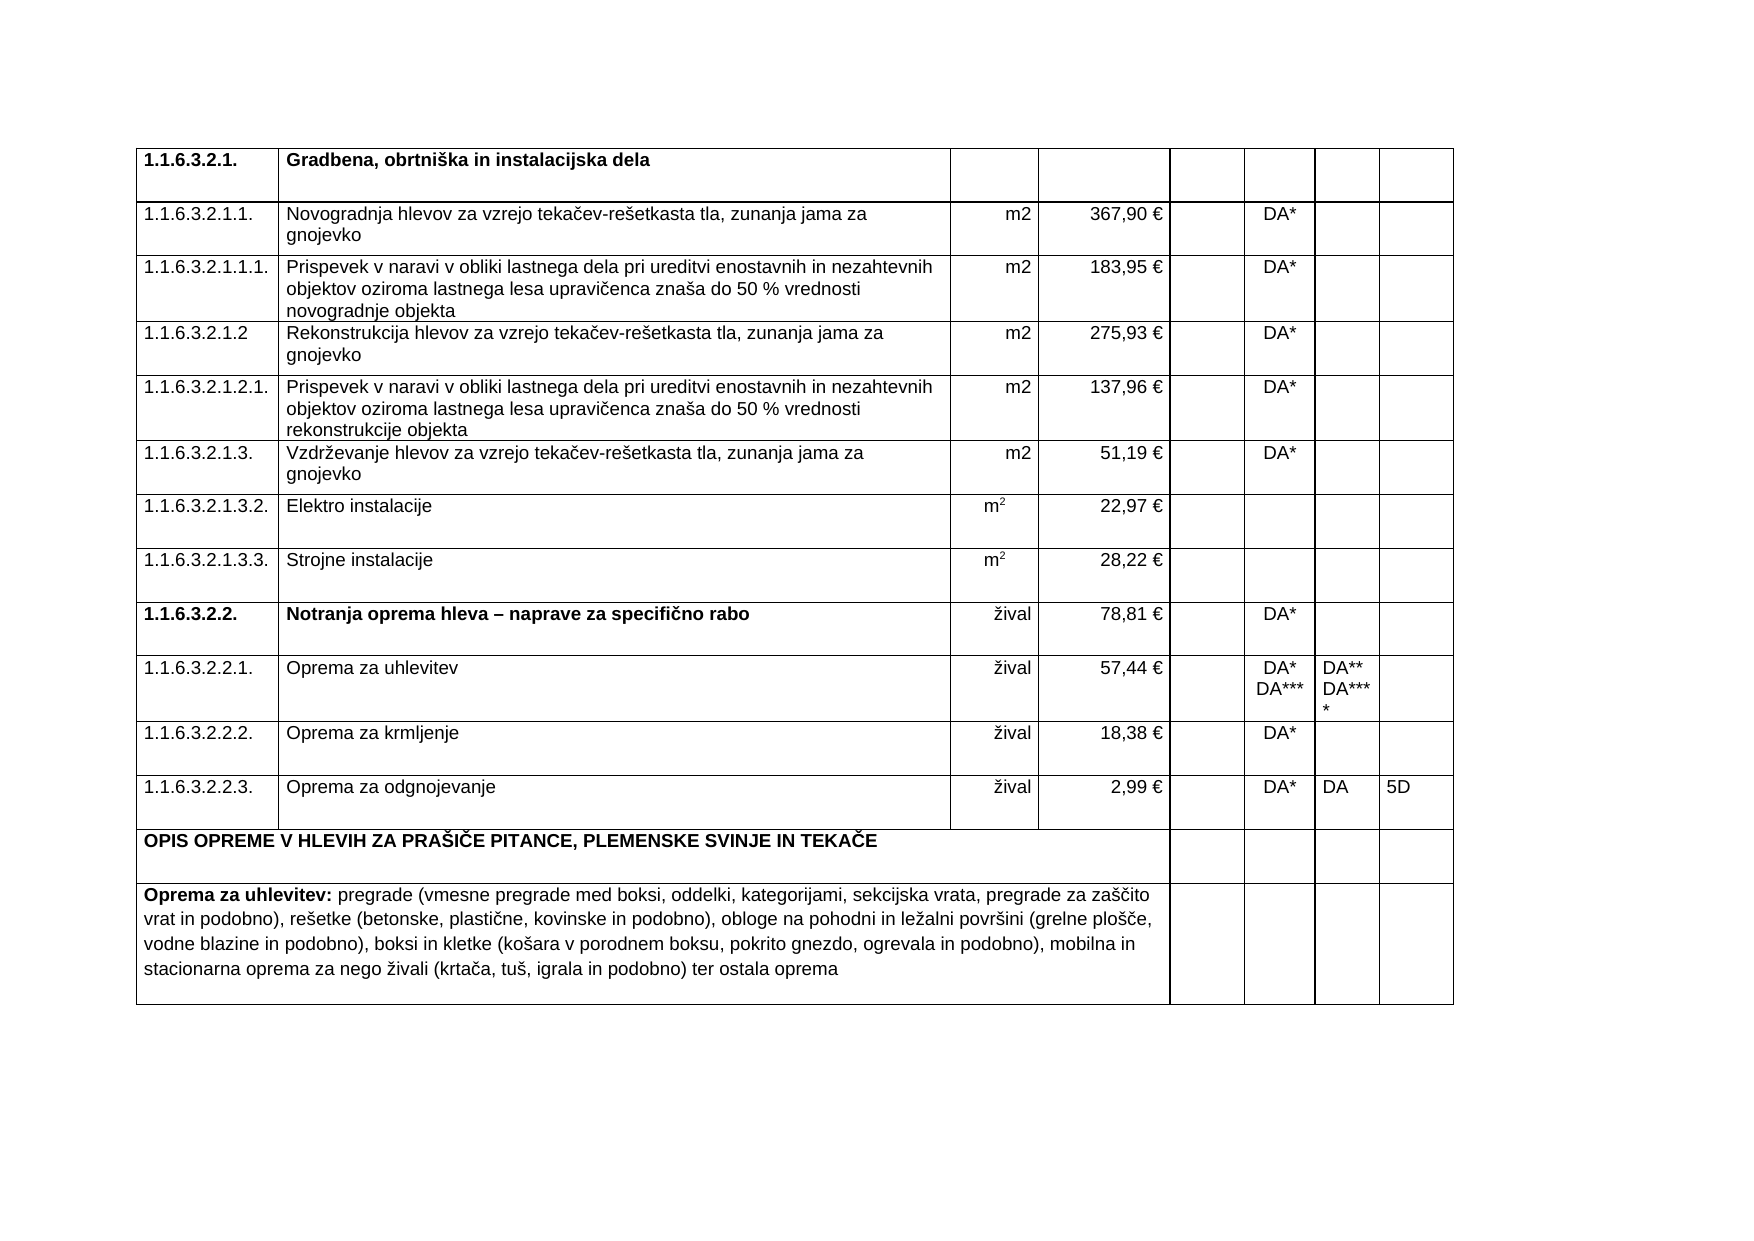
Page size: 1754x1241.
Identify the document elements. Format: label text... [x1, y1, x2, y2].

table_cell Novogradnja hlevov za vzrejo tekačev-rešetkasta tla, zunanja jama za gnojevko [279, 203, 950, 255]
table_cell m2 [951, 203, 1038, 255]
table_cell 57,44 € [1039, 656, 1169, 721]
table_cell žival [951, 656, 1038, 721]
table_cell Notranja oprema hleva – naprave za specifično rabo [279, 603, 950, 655]
table_cell [1316, 722, 1379, 775]
table_cell [1245, 549, 1314, 602]
table_cell [1316, 495, 1379, 548]
table_cell DA* [1245, 256, 1314, 321]
table_cell DA* [1245, 776, 1314, 829]
table_cell 1.1.6.3.2.1.3.2. [137, 495, 278, 548]
table_cell 137,96 € [1039, 376, 1169, 440]
table_cell [1380, 495, 1453, 548]
table_cell 183,95 € [1039, 256, 1169, 321]
table_cell [1171, 441, 1244, 494]
table_cell [1380, 203, 1453, 255]
table_cell DA**DA**** [1316, 656, 1379, 721]
table_cell 1.1.6.3.2.1. [137, 149, 278, 201]
table_cell m2 [951, 256, 1038, 321]
table_cell [1171, 656, 1244, 721]
table_cell [1171, 722, 1244, 775]
table_cell [1380, 722, 1453, 775]
table_cell [1316, 376, 1379, 440]
table_cell [1316, 256, 1379, 321]
table_cell 1.1.6.3.2.1.2.1. [137, 376, 278, 440]
table_cell DA* [1245, 203, 1314, 255]
table_cell 1.1.6.3.2.2.1. [137, 656, 278, 721]
table_cell 1.1.6.3.2.1.3. [137, 441, 278, 494]
table_cell [1171, 830, 1244, 882]
table_cell 1.1.6.3.2.1.3.3. [137, 549, 278, 602]
table_cell m2 [951, 376, 1038, 440]
table_cell [1171, 549, 1244, 602]
table_cell [1316, 549, 1379, 602]
table_cell m2 [951, 495, 1038, 548]
table_cell 2,99 € [1039, 776, 1169, 829]
table_cell [1171, 603, 1244, 655]
table_cell Elektro instalacije [279, 495, 950, 548]
table_cell Rekonstrukcija hlevov za vzrejo tekačev-rešetkasta tla, zunanja jama za gnojevko [279, 322, 950, 375]
table_cell 367,90 € [1039, 203, 1169, 255]
table_cell 1.1.6.3.2.1.2 [137, 322, 278, 375]
table_cell OPIS OPREME V HLEVIH ZA PRAŠIČE PITANCE, PLEMENSKE SVINJE IN TEKAČE [137, 830, 1169, 882]
table_cell Oprema za odgnojevanje [279, 776, 950, 829]
table_cell 51,19 € [1039, 441, 1169, 494]
table_cell [1380, 549, 1453, 602]
table_cell [1316, 441, 1379, 494]
table_cell [1171, 322, 1244, 375]
table_cell DA* DA*** [1245, 656, 1314, 721]
table_cell Prispevek v naravi v obliki lastnega dela pri ureditvi enostavnih in nezahtevnih objektov oziroma lastnega lesa upravičenca znaša do 50 % vrednosti rekonstrukcije objekta [279, 376, 950, 440]
table_cell 78,81 € [1039, 603, 1169, 655]
table_cell [1380, 656, 1453, 721]
table_cell [1171, 149, 1244, 201]
table_cell [1380, 830, 1453, 882]
table_cell [1316, 203, 1379, 255]
table_cell [1380, 441, 1453, 494]
table_cell DA* [1245, 603, 1314, 655]
table_cell [1380, 149, 1453, 201]
table_cell [1316, 603, 1379, 655]
table_cell [1245, 495, 1314, 548]
table_cell 5D [1380, 776, 1453, 829]
table_cell [1380, 603, 1453, 655]
table_cell m2 [951, 441, 1038, 494]
table_cell Oprema za uhlevitev [279, 656, 950, 721]
table_cell [1245, 149, 1314, 201]
table_cell [1316, 149, 1379, 201]
table_cell [1380, 884, 1453, 1004]
table_cell 275,93 € [1039, 322, 1169, 375]
table_cell Vzdrževanje hlevov za vzrejo tekačev-rešetkasta tla, zunanja jama za gnojevko [279, 441, 950, 494]
table_cell [1316, 322, 1379, 375]
table_cell 1.1.6.3.2.2. [137, 603, 278, 655]
table_cell [1316, 884, 1379, 1004]
table_cell DA [1316, 776, 1379, 829]
table_cell žival [951, 722, 1038, 775]
table_cell 1.1.6.3.2.1.1. [137, 203, 278, 255]
table_cell [1380, 256, 1453, 321]
table_cell m2 [951, 549, 1038, 602]
table_cell 1.1.6.3.2.2.2. [137, 722, 278, 775]
table_cell m2 [951, 322, 1038, 375]
table_cell [951, 149, 1038, 201]
table_cell Prispevek v naravi v obliki lastnega dela pri ureditvi enostavnih in nezahtevnih objektov oziroma lastnega lesa upravičenca znaša do 50 % vrednosti novogradnje objekta [279, 256, 950, 321]
table_cell [1245, 830, 1314, 882]
table_cell [1171, 376, 1244, 440]
table_cell 28,22 € [1039, 549, 1169, 602]
table_cell žival [951, 603, 1038, 655]
table_cell [1171, 256, 1244, 321]
table_cell [1171, 495, 1244, 548]
table_cell [1245, 884, 1314, 1004]
table_cell DA* [1245, 322, 1314, 375]
table_cell [1380, 376, 1453, 440]
table_cell Strojne instalacije [279, 549, 950, 602]
table_cell 18,38 € [1039, 722, 1169, 775]
table_cell Oprema za uhlevitev: pregrade (vmesne pregrade med boksi, oddelki, kategorijami, sekcijska vrata, pregrade za zaščito vrat in podobno), rešetke (betonske, plastične, kovinske in podobno), obloge na pohodni in ležalni površini (grelne plošče, vodne blazine in podobno), boksi in kletke (košara v porodnem boksu, pokrito gnezdo, ogrevala in podobno), mobilna in stacionarna oprema za nego živali (krtača, tuš, igrala in podobno) ter ostala oprema [137, 884, 1169, 1004]
table_cell DA* [1245, 376, 1314, 440]
table_cell [1171, 776, 1244, 829]
table_cell [1039, 149, 1169, 201]
table_cell DA* [1245, 722, 1314, 775]
table_cell 22,97 € [1039, 495, 1169, 548]
table_cell [1316, 830, 1379, 882]
table_cell Oprema za krmljenje [279, 722, 950, 775]
table_cell 1.1.6.3.2.2.3. [137, 776, 278, 829]
table_cell 1.1.6.3.2.1.1.1. [137, 256, 278, 321]
table_cell [1380, 322, 1453, 375]
table_cell DA* [1245, 441, 1314, 494]
table_cell [1171, 203, 1244, 255]
table_cell žival [951, 776, 1038, 829]
table_cell [1171, 884, 1244, 1004]
table_cell Gradbena, obrtniška in instalacijska dela [279, 149, 950, 201]
